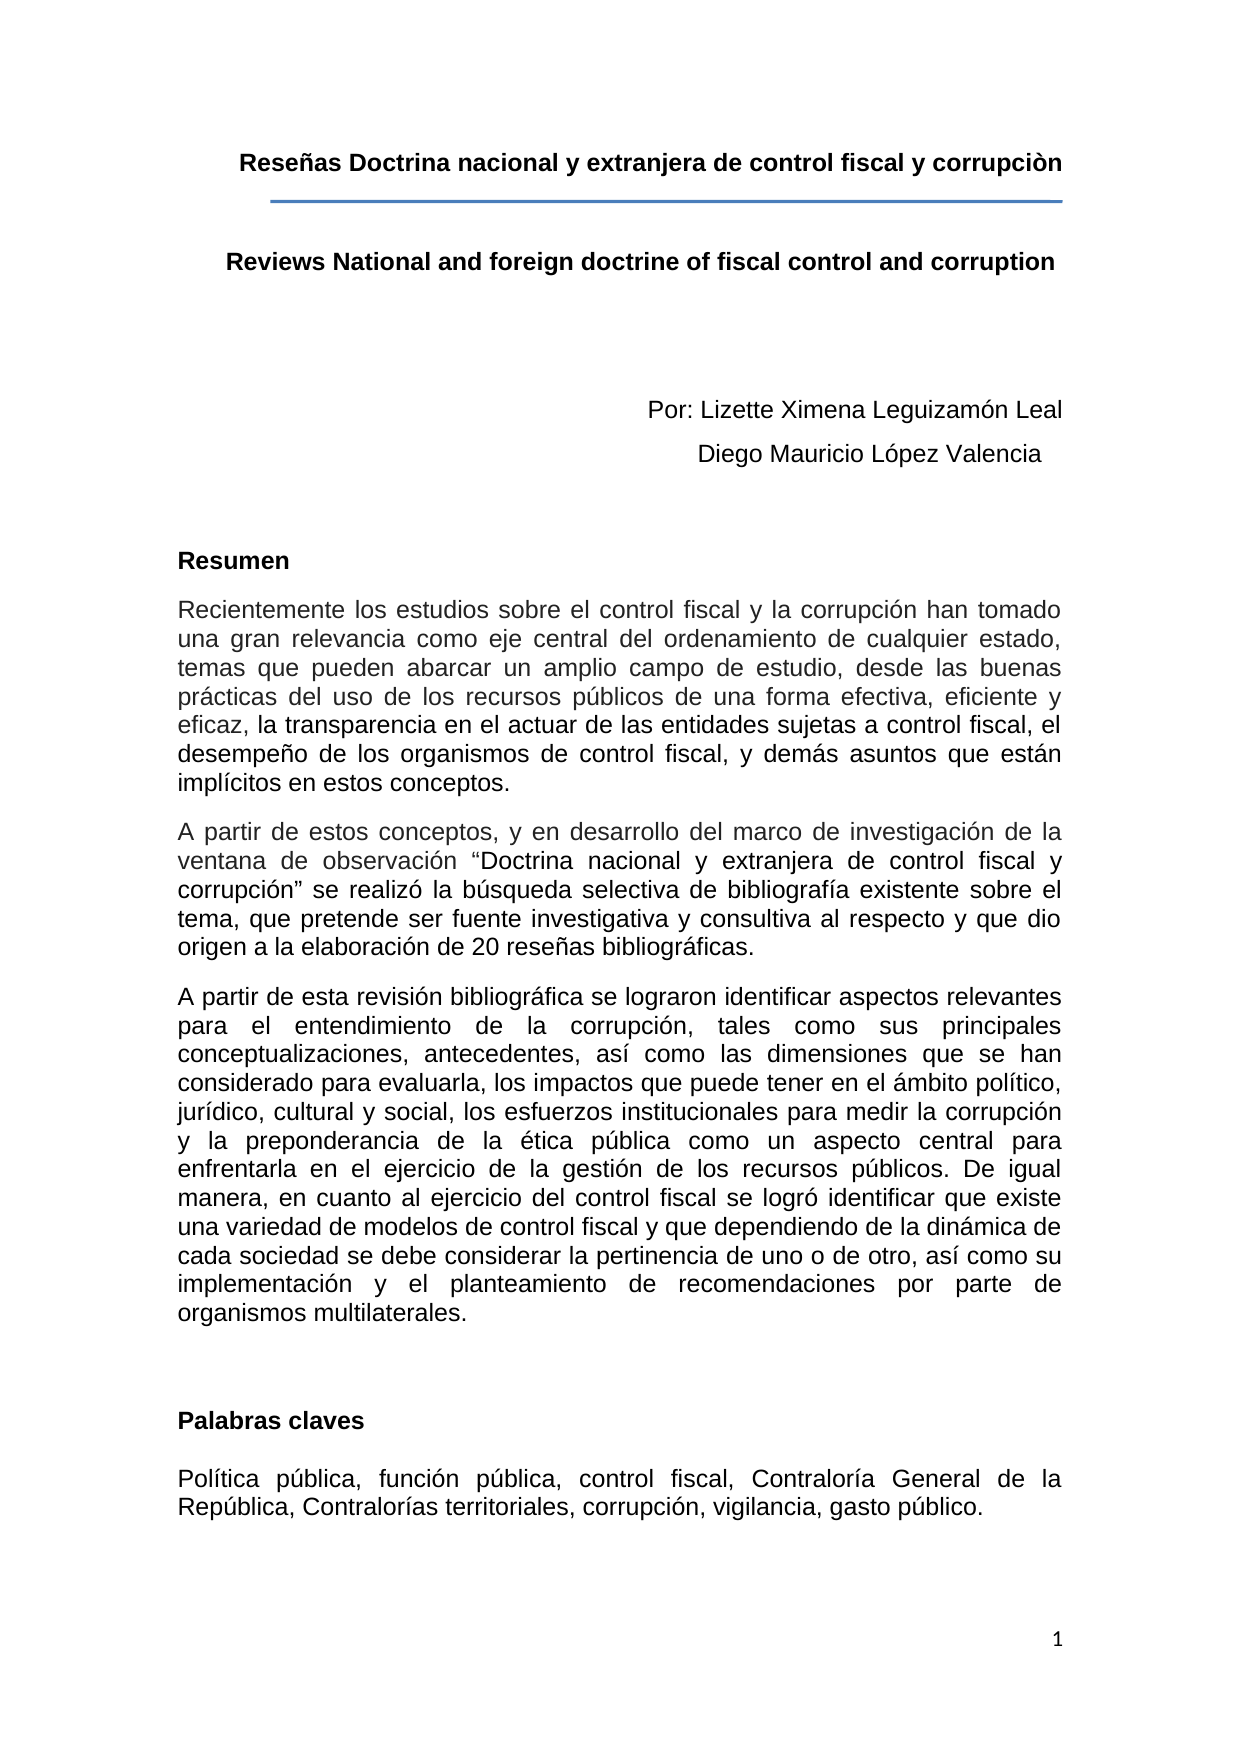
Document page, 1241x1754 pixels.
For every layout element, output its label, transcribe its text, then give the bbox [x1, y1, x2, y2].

text Palabras claves [177, 1406, 1063, 1434]
text Recientemente los estudios sobre el control fiscal y la corrupción han tomado una gran relevancia como eje central del ordenamiento de cualquier estado, temas que pueden abarcar un amplio campo de estudio, desde las buenas prácticas del uso de los recursos públicos de una forma efectiva, eficiente y eficaz, la transparencia en el actuar de las entidades sujetas a control fiscal, el desempeño de los organismos de control fiscal, y demás asuntos que están implícitos en estos conceptos. [177, 710, 1063, 797]
text Resumen [177, 546, 1063, 574]
text Diego Mauricio López Valencia [177, 439, 1063, 467]
text Política pública, función pública, control fiscal, Contraloría General de la República, Contralorías territoriales, corrupción, vigilancia, gasto público. [177, 1464, 1063, 1521]
text Reseñas Doctrina nacional y extranjera de control fiscal y corrupciòn [177, 148, 1063, 176]
text Por: Lizette Ximena Leguizamón Leal [177, 396, 1063, 424]
text A partir de estos conceptos, y en desarrollo del marco de investigación de la ventana de observación “Doctrina nacional y extranjera de control fiscal y corrupción” se realizó la búsqueda selectiva de bibliografía existente sobre el tema, que pretende ser fuente investigativa y consultiva al respecto y que dio origen a la elaboración de 20 reseñas bibliográficas. [177, 846, 1063, 961]
text Reviews National and foreign doctrine of fiscal control and corruption [177, 247, 1063, 276]
text A partir de esta revisión bibliográfica se lograron identificar aspectos relevantes para el entendimiento de la corrupción, tales como sus principales conceptualizaciones, antecedentes, así como las dimensiones que se han considerado para evaluarla, los impactos que puede tener en el ámbito político, jurídico, cultural y social, los esfuerzos institucionales para medir la corrupción y la preponderancia de la ética pública como un aspecto central para enfrentarla en el ejercicio de la gestión de los recursos públicos. De igual manera, en cuanto al ejercicio del control fiscal se logró identificar que existe una variedad de modelos de control fiscal y que dependiendo de la dinámica de cada sociedad se debe considerar la pertinencia de uno o de otro, así como su implementación y el planteamiento de recomendaciones por parte de organismos multilaterales. [177, 982, 1063, 1327]
